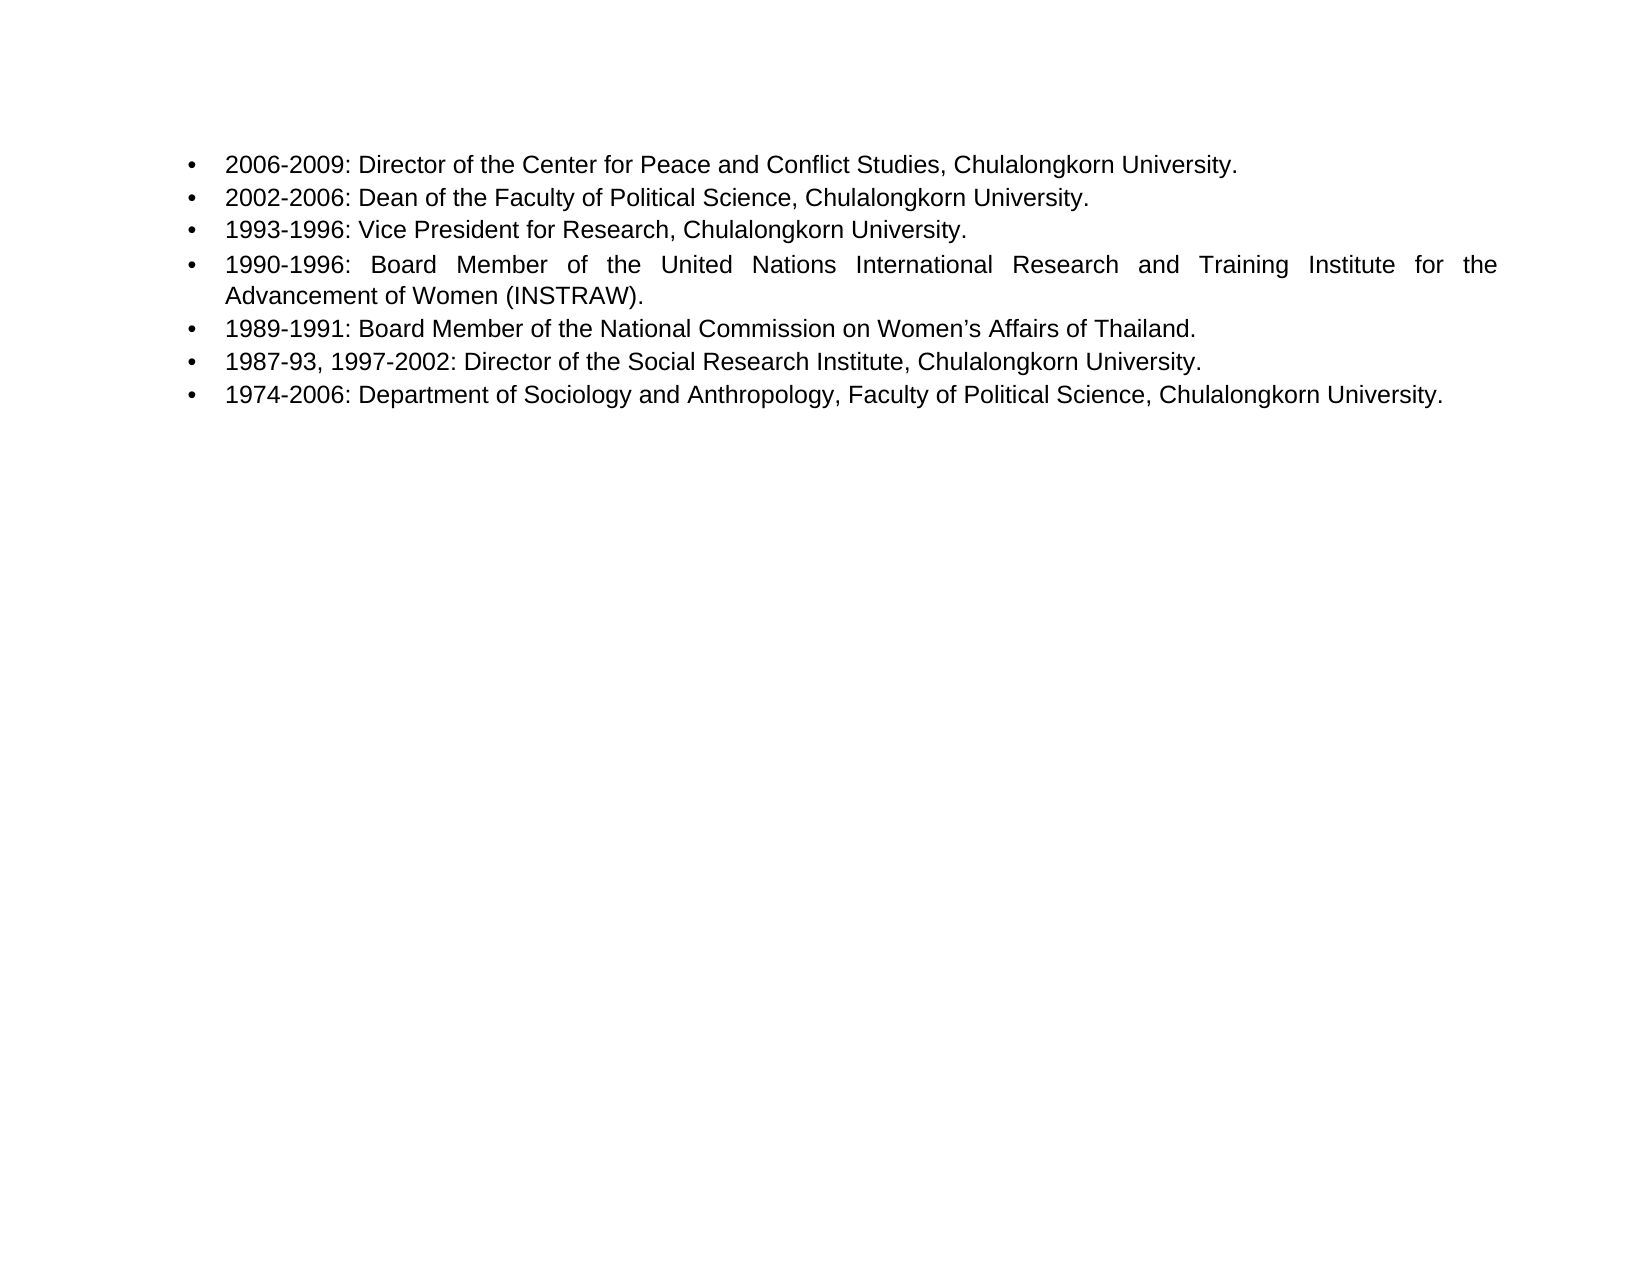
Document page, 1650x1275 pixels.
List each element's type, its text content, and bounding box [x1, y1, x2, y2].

list 2002-2006: Dean of the Faculty of Political Science, Chulalongkorn University. [187, 183, 1500, 211]
list 1974-2006: Department of Sociology and Anthropology, Faculty of Political Science, Chulalongkorn University. [187, 380, 1500, 409]
list 1989-1991: Board Member of the National Commission on Women’s Affairs of Thailand. [187, 314, 1500, 343]
list 1987-93, 1997-2002: Director of the Social Research Institute, Chulalongkorn University. [187, 347, 1500, 376]
list 1990-1996: Board Member of the United Nations International Research and Training Institute for the Advancement of Women (INSTRAW). [187, 250, 1500, 310]
list 1993-1996: Vice President for Research, Chulalongkorn University. [187, 216, 1500, 244]
list 2006-2009: Director of the Center for Peace and Conflict Studies, Chulalongkorn University. [187, 150, 1500, 178]
